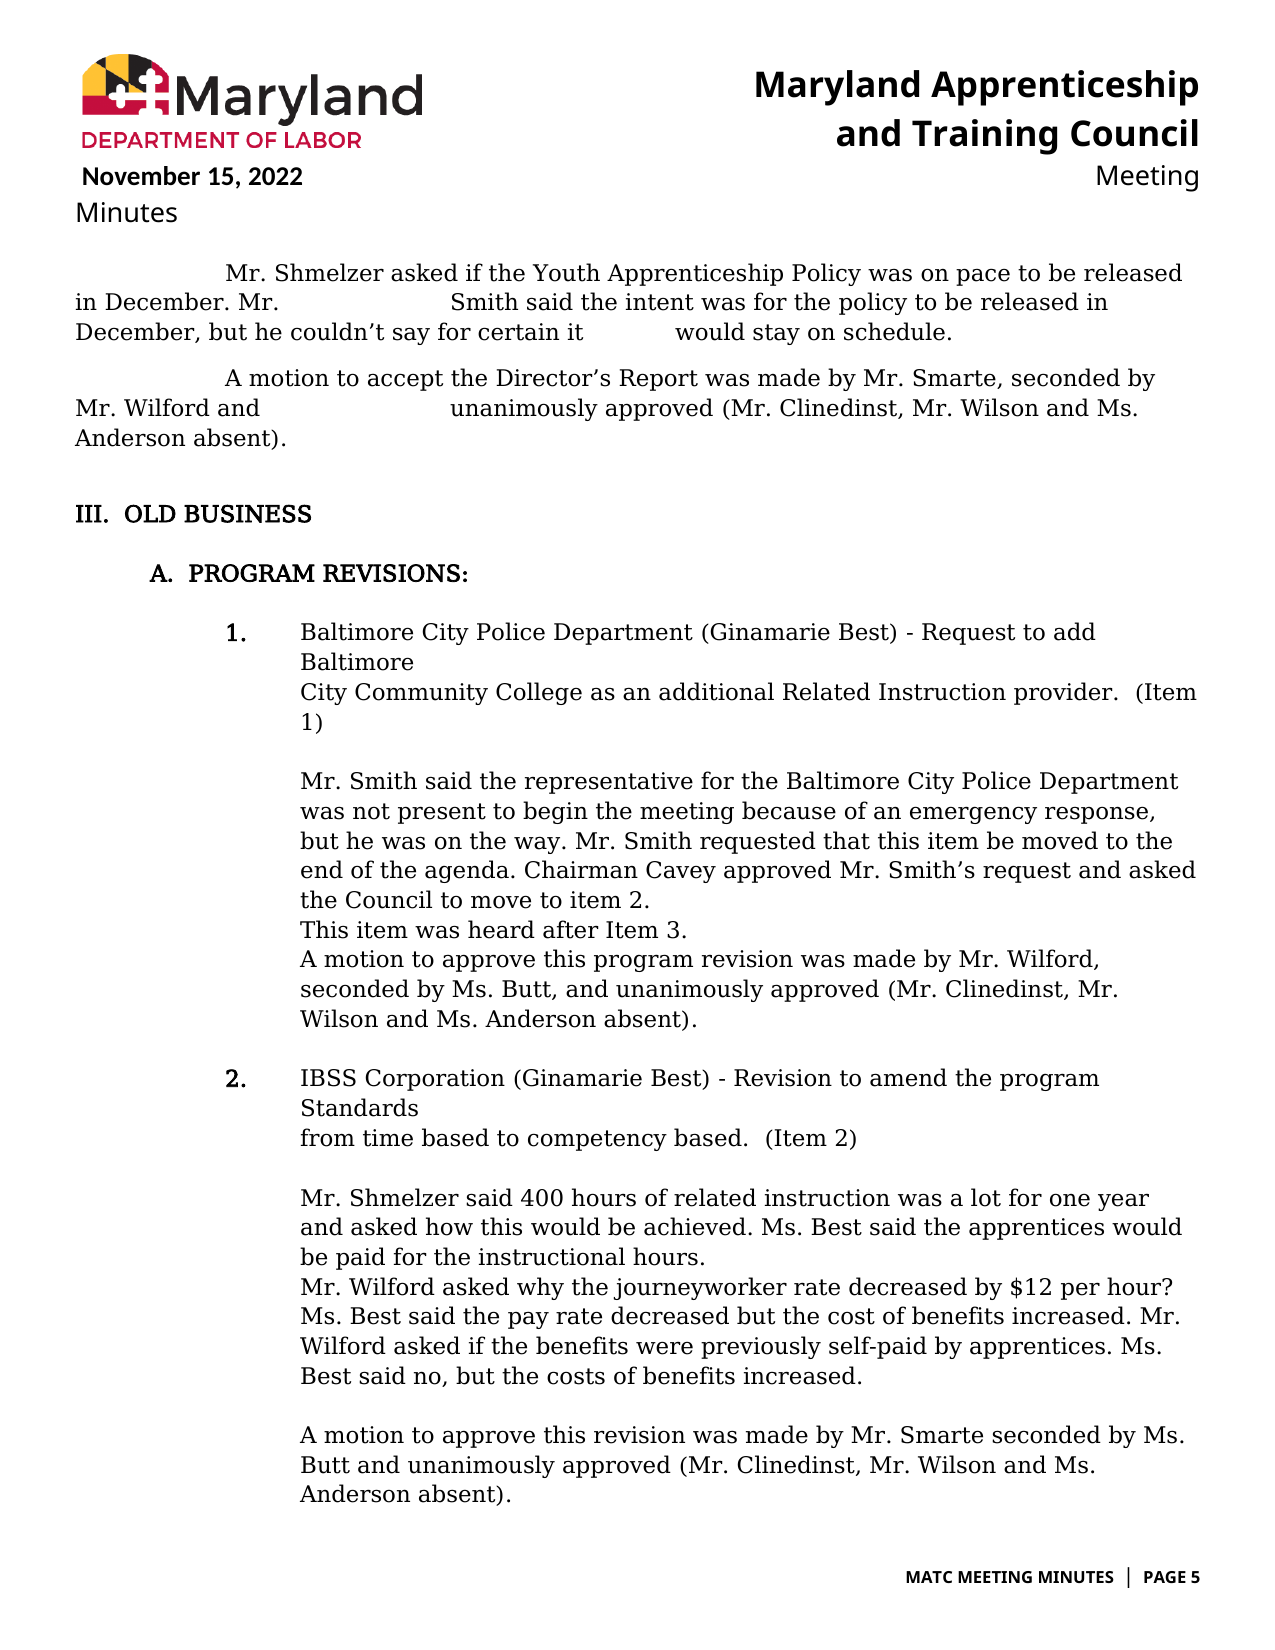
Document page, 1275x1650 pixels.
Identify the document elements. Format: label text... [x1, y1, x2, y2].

text A motion to approve this program revision was made by Mr. Wilford, seconded by Ms. Butt, and unanimously approved (Mr. Clinedinst, Mr. Wilson and Ms. Anderson absent). [300, 945, 1200, 1032]
text This item was heard after Item 3. [300, 916, 1200, 943]
text Mr. Smith said the representative for the Baltimore City Police Department was not present to begin the meeting because of an emergency response, but he was on the way. Mr. Smith requested that this item be moved to the end of the agenda. Chairman Cavey approved Mr. Smith’s request and asked the Council to move to item 2. [300, 767, 1200, 913]
text Mr. Shmelzer asked if the Youth Apprenticeship Policy was on pace to be released in December. Mr. Smith said the intent was for the policy to be released in December, but he couldn’t say for certain it would stay on schedule. [75, 258, 1200, 345]
text A motion to accept the Director’s Report was made by Mr. Smarte, seconded by Mr. Wilford and unanimously approved (Mr. Clinedinst, Mr. Wilson and Ms. Anderson absent). [75, 364, 1200, 451]
text A. PROGRAM REVISIONS: [75, 559, 1200, 586]
text III. OLD BUSINESS [75, 499, 1200, 527]
text City Community College as an additional Related Instruction provider. (Item 1) [225, 677, 1200, 735]
text 1. Baltimore City Police Department (Ginamarie Best) - Request to add Baltimore [225, 618, 1200, 675]
text A motion to approve this revision was made by Mr. Smarte seconded by Ms. Butt and unanimously approved (Mr. Clinedinst, Mr. Wilson and Ms. Anderson absent). [300, 1421, 1200, 1508]
text Mr. Wilford asked why the journeyworker rate decreased by $12 per hour? Ms. Best said the pay rate decreased but the cost of benefits increased. Mr. Wilford asked if the benefits were previously self-paid by apprentices. Ms. Best said no, but the costs of benefits increased. [300, 1272, 1200, 1389]
text from time based to competency based. (Item 2) [225, 1123, 1200, 1151]
text Mr. Shmelzer said 400 hours of related instruction was a lot for one year and asked how this would be achieved. Ms. Best said the apprentices would be paid for the instructional hours. [300, 1183, 1200, 1270]
text 2. IBSS Corporation (Ginamarie Best) - Revision to amend the program Standards [225, 1064, 1200, 1121]
picture [75, 48, 425, 151]
